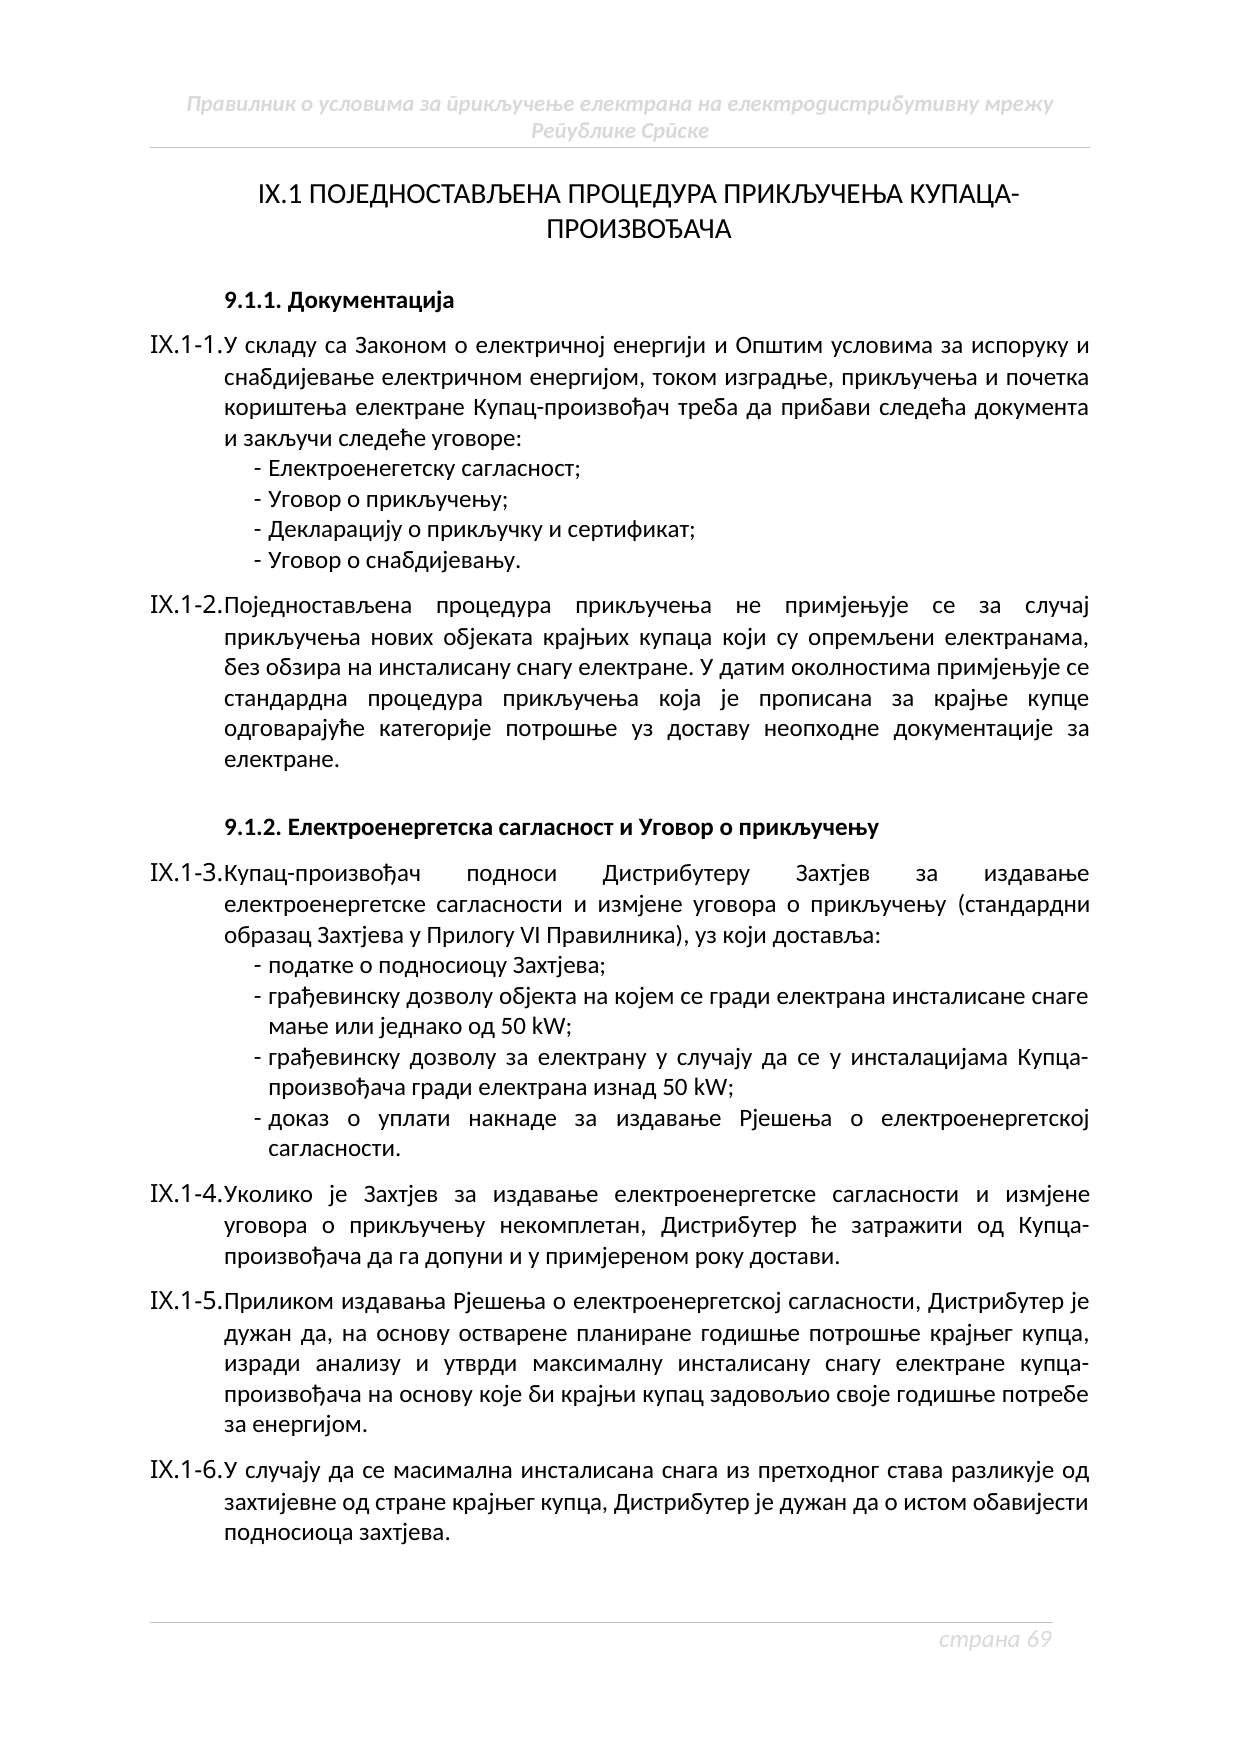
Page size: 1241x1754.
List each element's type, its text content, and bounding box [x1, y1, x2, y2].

subtitle 9.1.1. Документација [224, 284, 1090, 314]
list Уговор о снабдијевању. [253, 544, 1090, 574]
list У складу са Законом о електричној енергији и Општим условима за испоруку и снабдијевање електричном енергијом, током изградње, прикључења и почетка кориштења електране Купац-произвођач треба да прибави следећа документа и закључи следеће уговоре: [150, 327, 1090, 452]
list У случају да се масимална инсталисана снага из претходног става разликује од захтијевне од стране крајњег купца, Дистрибутер је дужан да о истом обавијести подносиоца захтјева. [150, 1452, 1090, 1547]
list грађевинску дозволу за електрану у случају да се у инсталацијама Купца-произвођача гради електрана изнад 50 kW; [253, 1041, 1090, 1102]
list Поједностављена процедура прикључења не примјењује се за случај прикључења нових објеката крајњих купаца који су опремљени електранама, без обзира на инсталисану снагу електране. У датим околностима примјењује се стандардна процедура прикључења која је прописана за крајње купце одговарајуће категорије потрошње уз доставу неопходне документације за електране. [150, 587, 1090, 774]
subtitle IX.1 ПОЈЕДНОСТАВЉЕНА ПРОЦЕДУРА ПРИКЉУЧЕЊА КУПАЦА-ПРОИЗВОЂАЧА [187, 175, 1090, 246]
list Купац-произвођач подноси Дистрибутеру Захтјев за издавање електроенергетске сагласности и измјене уговора о прикључењу (стандардни образац Захтјева у Прилогу VI Правилника), уз који доставља: [150, 854, 1090, 949]
list грађевинску дозволу објекта на којем се гради електрана инсталисане снаге мање или једнако од 50 kW; [253, 980, 1090, 1041]
list Уговор о прикључењу; [253, 483, 1090, 513]
list Приликом издавања Рјешења о електроенергетској сагласности, Дистрибутер је дужан да, на основу остварене планиране годишње потрошње крајњег купца, изради анализу и утврди максималну инсталисану снагу електране купца-произвођача на основу које би крајњи купац задовољио своје годишње потребе за енергијом. [150, 1283, 1090, 1439]
list Уколико је Захтјев за издавање електроенергетске сагласности и измјене уговора о прикључењу некомплетан, Дистрибутер ће затражити од Купца-произвођача да га допуни и у примјереном року достави. [150, 1175, 1090, 1271]
list Декларацију о прикључку и сертификат; [253, 513, 1090, 544]
list Електроенегетску сагласност; [253, 452, 1090, 483]
list податке о подносиоцу Захтјева; [253, 949, 1090, 980]
list доказ о уплати накнаде за издавање Рјешења о електроенергетској сагласности. [253, 1102, 1090, 1163]
subtitle 9.1.2. Електроенергетска сагласност и Уговор о прикључењу [224, 811, 1090, 842]
